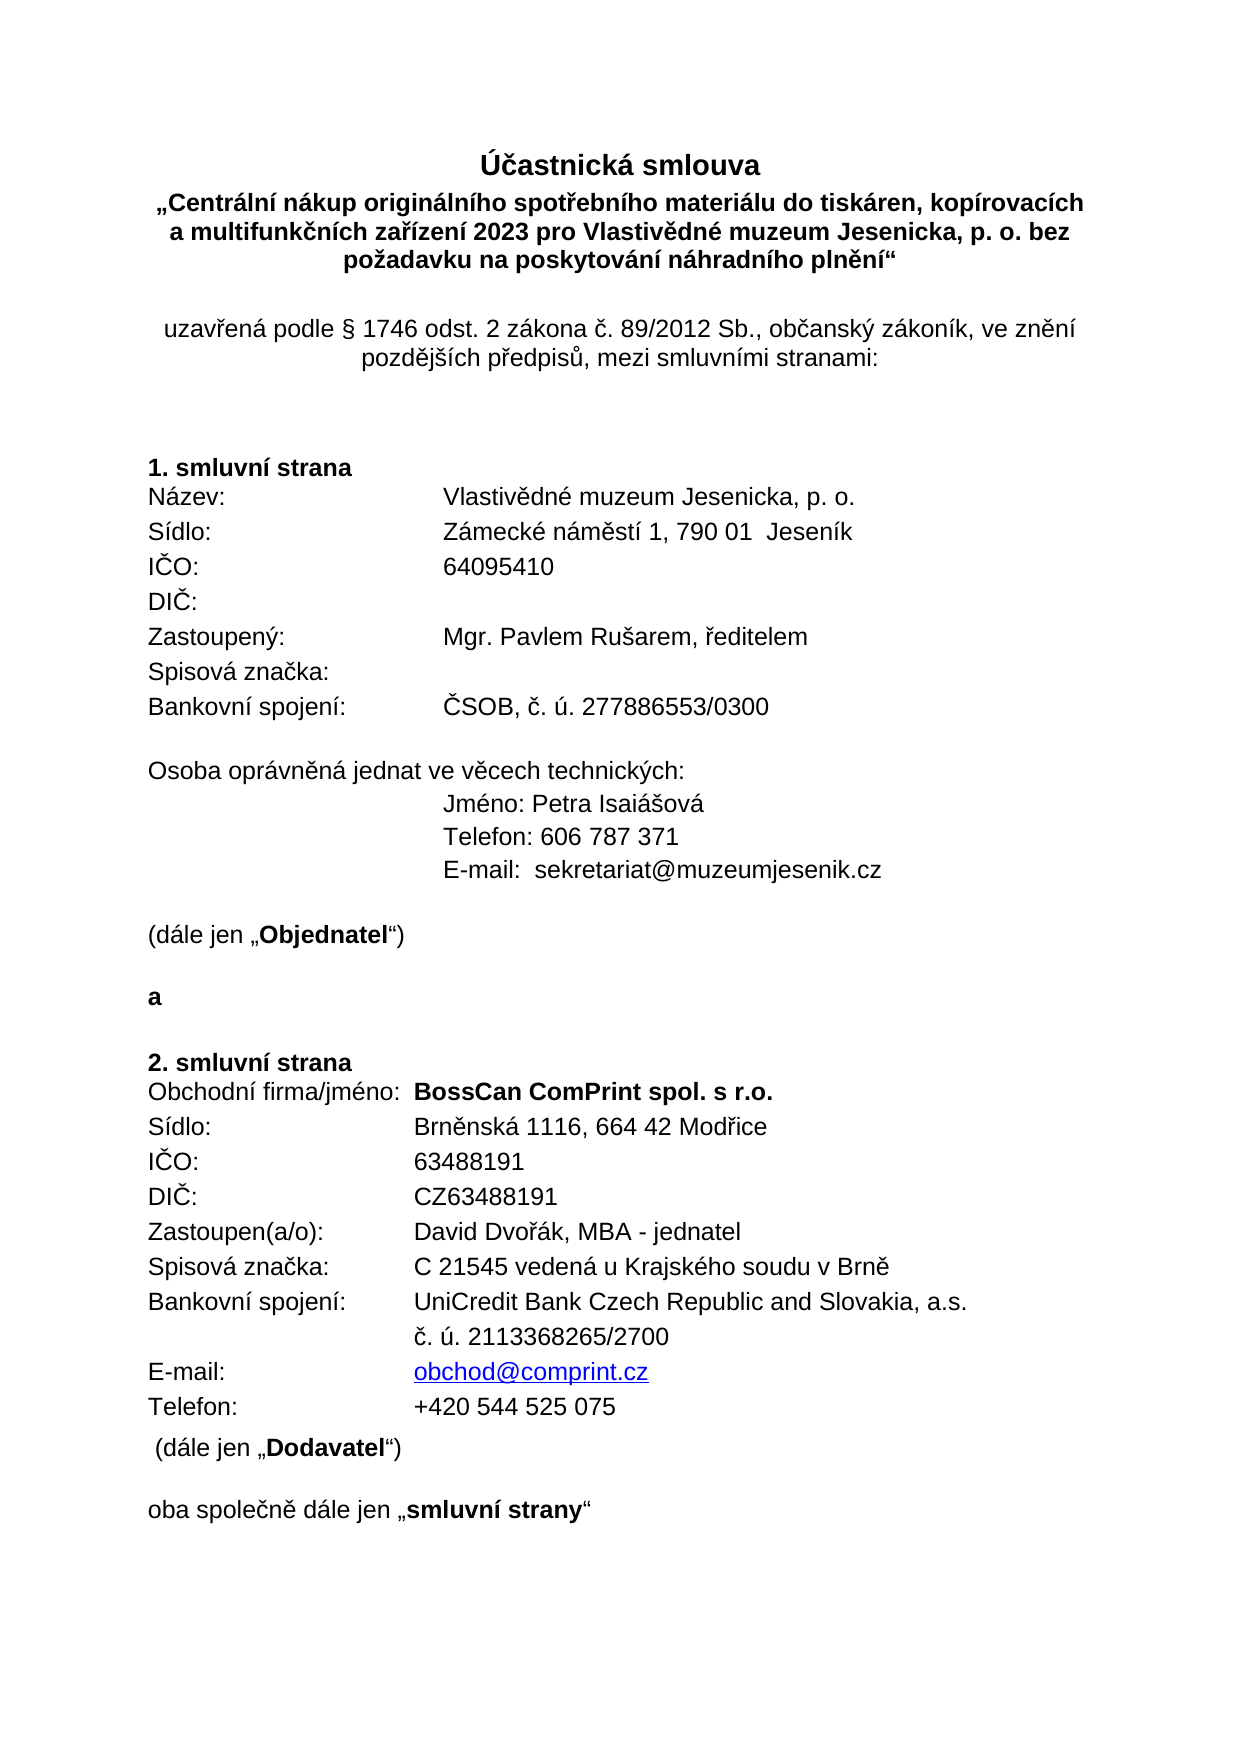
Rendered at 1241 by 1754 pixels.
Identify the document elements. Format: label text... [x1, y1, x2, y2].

text Sídlo: Brněnská 1116, 664 42 Modřice [148, 1112, 1093, 1141]
text 1. smluvní strana [148, 453, 1093, 482]
text Zastoupený: Mgr. Pavlem Rušarem, ředitelem [148, 622, 1093, 651]
text Spisová značka: C 21545 vedená u Krajského soudu v Brně [148, 1252, 1093, 1281]
text oba společně dále jen „smluvní strany“ [148, 1495, 1093, 1524]
text Spisová značka: [148, 657, 1093, 686]
text E-mail: sekretariat@muzeumjesenik.cz [148, 855, 1093, 883]
text Obchodní firma/jméno: BossCan ComPrint spol. s r.o. [148, 1077, 1093, 1106]
text E-mail: obchod@comprint.cz [148, 1357, 1093, 1386]
text DIČ: CZ63488191 [148, 1182, 1093, 1211]
text Bankovní spojení: ČSOB, č. ú. 277886553/0300 [148, 692, 1093, 721]
text a [148, 982, 1093, 1011]
text Telefon: +420 544 525 075 [148, 1392, 1093, 1421]
text Účastnická smlouva [148, 148, 1093, 181]
text č. ú. 2113368265/2700 [148, 1322, 1093, 1351]
text 2. smluvní strana [148, 1048, 1093, 1077]
text IČO: 64095410 [148, 552, 1093, 581]
text Jméno: Petra Isaiášová [148, 789, 1093, 818]
text IČO: 63488191 [148, 1147, 1093, 1176]
text uzavřená podle § 1746 odst. 2 zákona č. 89/2012 Sb., občanský zákoník, ve znění pozdějších předpisů, mezi smluvními stranami: [148, 314, 1093, 372]
text Telefon: 606 787 371 [148, 822, 1093, 851]
text „Centrální nákup originálního spotřebního materiálu do tiskáren, kopírovacích a multifunkčních zařízení 2023 pro Vlastivědné muzeum Jesenicka, p. o. bez požadavku na poskytování náhradního plnění“ [148, 188, 1093, 274]
text Název: Vlastivědné muzeum Jesenicka, p. o. [148, 482, 1093, 511]
text Osoba oprávněná jednat ve věcech technických: [148, 756, 1093, 785]
text (dále jen „Dodavatel“) [148, 1433, 1093, 1462]
text Sídlo: Zámecké náměstí 1, 790 01 Jeseník [148, 517, 1093, 546]
text (dále jen „Objednatel“) [148, 921, 1093, 949]
text DIČ: [148, 587, 1093, 616]
text Zastoupen(a/o): David Dvořák, MBA - jednatel [148, 1217, 1093, 1246]
text Bankovní spojení: UniCredit Bank Czech Republic and Slovakia, a.s. [148, 1287, 1093, 1316]
